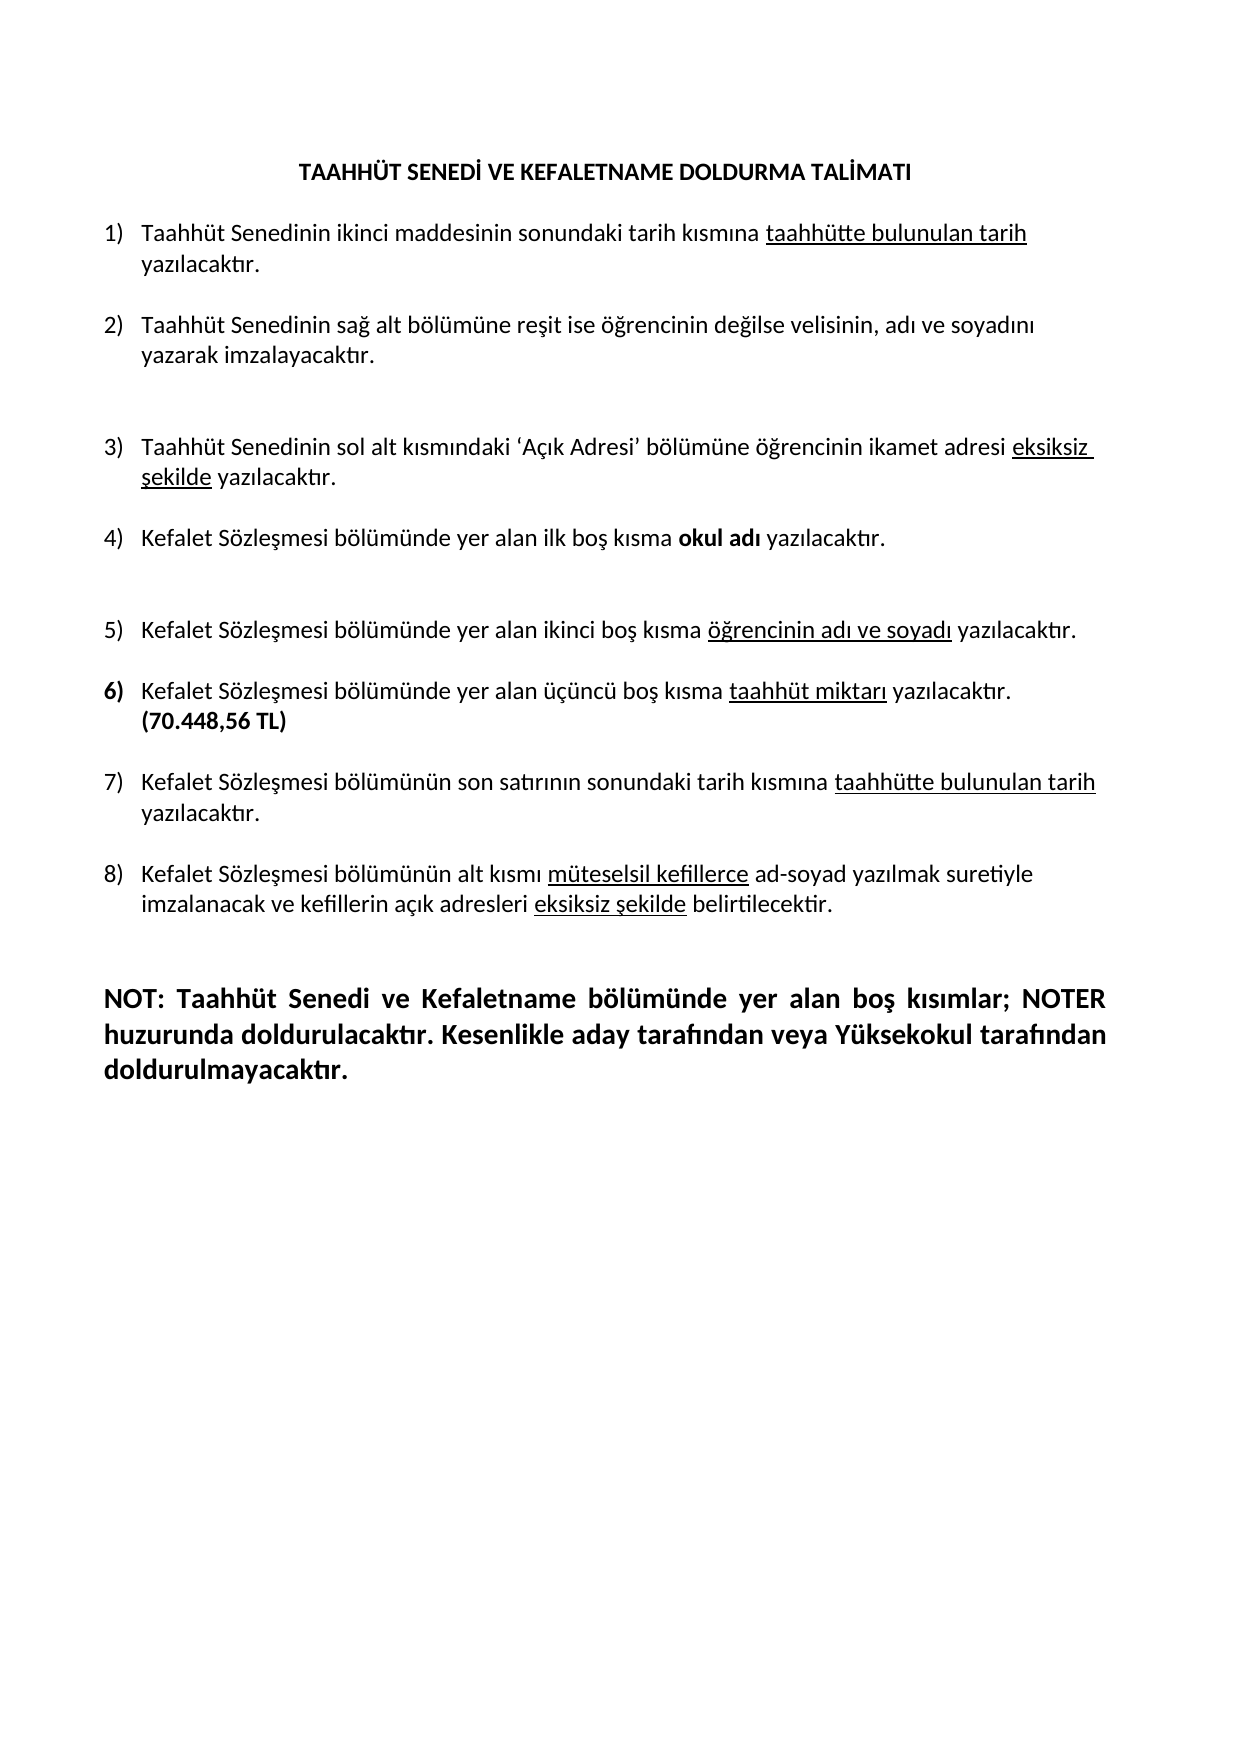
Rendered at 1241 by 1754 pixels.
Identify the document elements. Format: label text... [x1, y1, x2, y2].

list Taahhüt Senedinin sağ alt bölümüne reşit ise öğrencinin değilse velisinin, adı ve soyadını yazarak imzalayacaktır. [103, 309, 1107, 370]
list Kefalet Sözleşmesi bölümünde yer alan ilk boş kısma okul adı yazılacaktır. [103, 522, 1107, 553]
list Taahhüt Senedinin sol alt kısmındaki ‘Açık Adresi’ bölümüne öğrencinin ikamet adresi eksiksiz şekilde yazılacaktır. [103, 431, 1107, 492]
list Taahhüt Senedinin ikinci maddesinin sonundaki tarih kısmına taahhütte bulunulan tarih yazılacaktır. [103, 217, 1107, 278]
text NOT: Taahhüt Senedi ve Kefaletname bölümünde yer alan boş kısımlar; NOTER huzurunda doldurulacaktır. Kesenlikle aday tarafından veya Yüksekokul tarafından doldurulmayacaktır. [103, 980, 1107, 1087]
list Kefalet Sözleşmesi bölümünün son satırının sonundaki tarih kısmına taahhütte bulunulan tarih yazılacaktır. [103, 767, 1107, 828]
list Kefalet Sözleşmesi bölümünde yer alan ikinci boş kısma öğrencinin adı ve soyadı yazılacaktır. [103, 614, 1107, 644]
list Kefalet Sözleşmesi bölümünün alt kısmı müteselsil kefillerce ad-soyad yazılmak suretiyle imzalanacak ve kefillerin açık adresleri eksiksiz şekilde belirtilecektir. [103, 858, 1107, 919]
text TAAHHÜT SENEDİ VE KEFALETNAME DOLDURMA TALİMATI [103, 156, 1107, 187]
list Kefalet Sözleşmesi bölümünde yer alan üçüncü boş kısma taahhüt miktarı yazılacaktır. (70.448,56 TL) [103, 675, 1107, 736]
